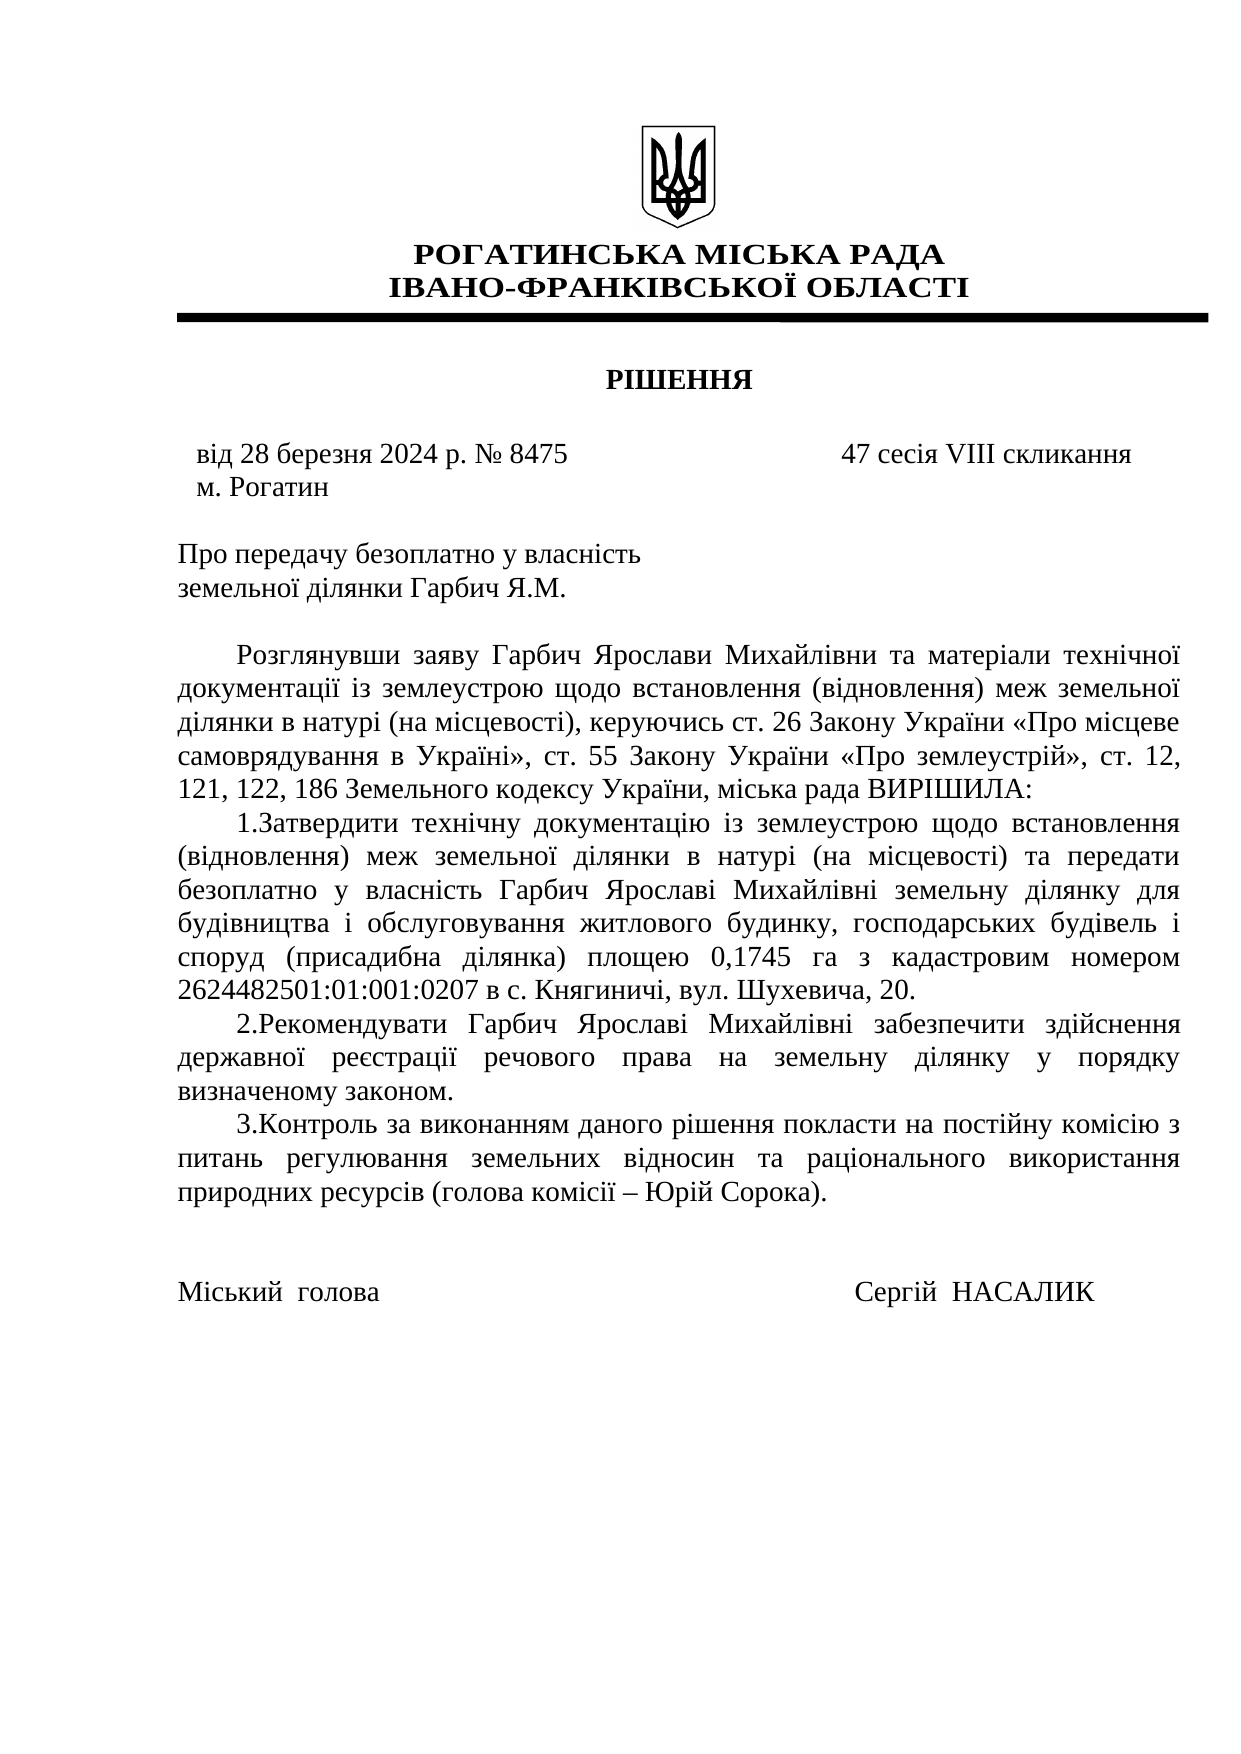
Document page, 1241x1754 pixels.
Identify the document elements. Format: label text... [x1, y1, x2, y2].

text Міський голова Сергій НАСАЛИК [177, 1274, 1181, 1308]
text земельної ділянки Гарбич Я.М. [177, 570, 1181, 603]
text РІШЕННЯ [177, 362, 1181, 396]
text Розглянувши заяву Гарбич Ярослави Михайлівни та матеріали технічної документації із землеустрою щодо встановлення (відновлення) меж земельної ділянки в натурі (на місцевості), керуючись ст. 26 Закону України «Про місцеве самоврядування в Україні», ст. 55 Закону України «Про землеустрій», ст. 12, 121, 122, 186 Земельного кодексу України, міська рада ВИРІШИЛА: [177, 637, 1181, 805]
text 2.Рекомендувати Гарбич Ярославі Михайлівні забезпечити здійснення державної реєстрації речового права на земельну ділянку у порядку визначеному законом. [177, 1006, 1181, 1107]
text ІВАНО-ФРАНКІВСЬКОЇ ОБЛАСТІ [177, 270, 1181, 304]
text м. Рогатин [196, 469, 1237, 503]
text РОГАТИНСЬКА МІСЬКА РАДА [177, 237, 1181, 270]
text 1.Затвердити технічну документацію із землеустрою щодо встановлення (відновлення) меж земельної ділянки в натурі (на місцевості) та передати безоплатно у власність Гарбич Ярославі Михайлівні земельну ділянку для будівництва і обслуговування житлового будинку, господарських будівель і споруд (присадибна ділянка) площею 0,1745 га з кадастровим номером 2624482501:01:001:0207 в с. Княгиничі, вул. Шухевича, 20. [177, 805, 1181, 1006]
text 3.Контроль за виконанням даного рішення покласти на постійну комісію з питань регулювання земельних відносин та раціонального використання природних ресурсів (голова комісії – Юрій Сорока). [177, 1107, 1181, 1207]
text Про передачу безоплатно у власність [177, 536, 1237, 570]
text від 28 березня 2024 р. № 8475 47 сесія VIII скликання [196, 436, 1237, 469]
